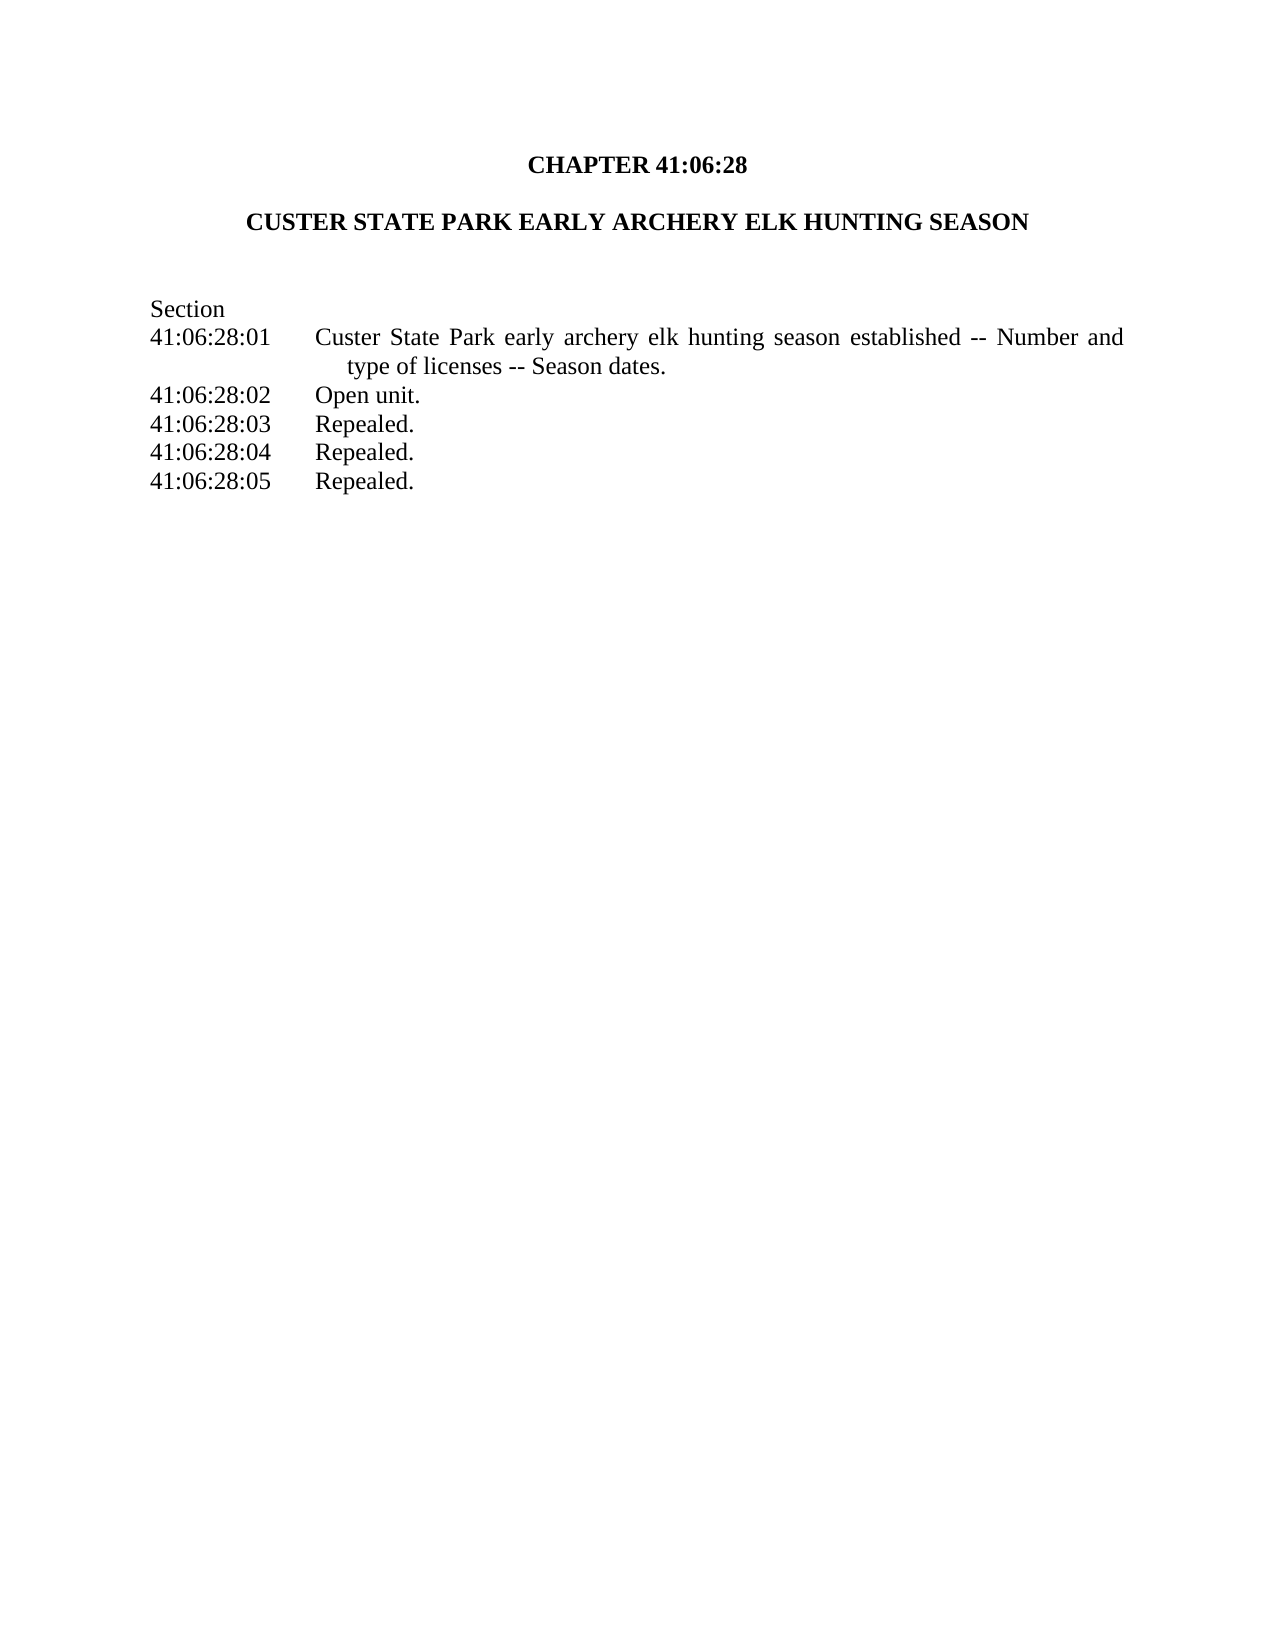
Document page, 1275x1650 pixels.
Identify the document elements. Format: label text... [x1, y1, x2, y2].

text CHAPTER 41:06:28 [150, 150, 1125, 179]
text 41:06:28:02 Open unit. [150, 380, 1125, 409]
text 41:06:28:03 Repealed. [150, 409, 1125, 437]
text 41:06:28:04 Repealed. [150, 437, 1125, 466]
text 41:06:28:01 Custer State Park early archery elk hunting season established -- Number and type of licenses -- Season dates. [150, 322, 1125, 380]
text CUSTER STATE PARK EARLY ARCHERY ELK HUNTING SEASON [150, 207, 1125, 236]
text Section [150, 294, 1125, 322]
text 41:06:28:05 Repealed. [150, 466, 1125, 495]
